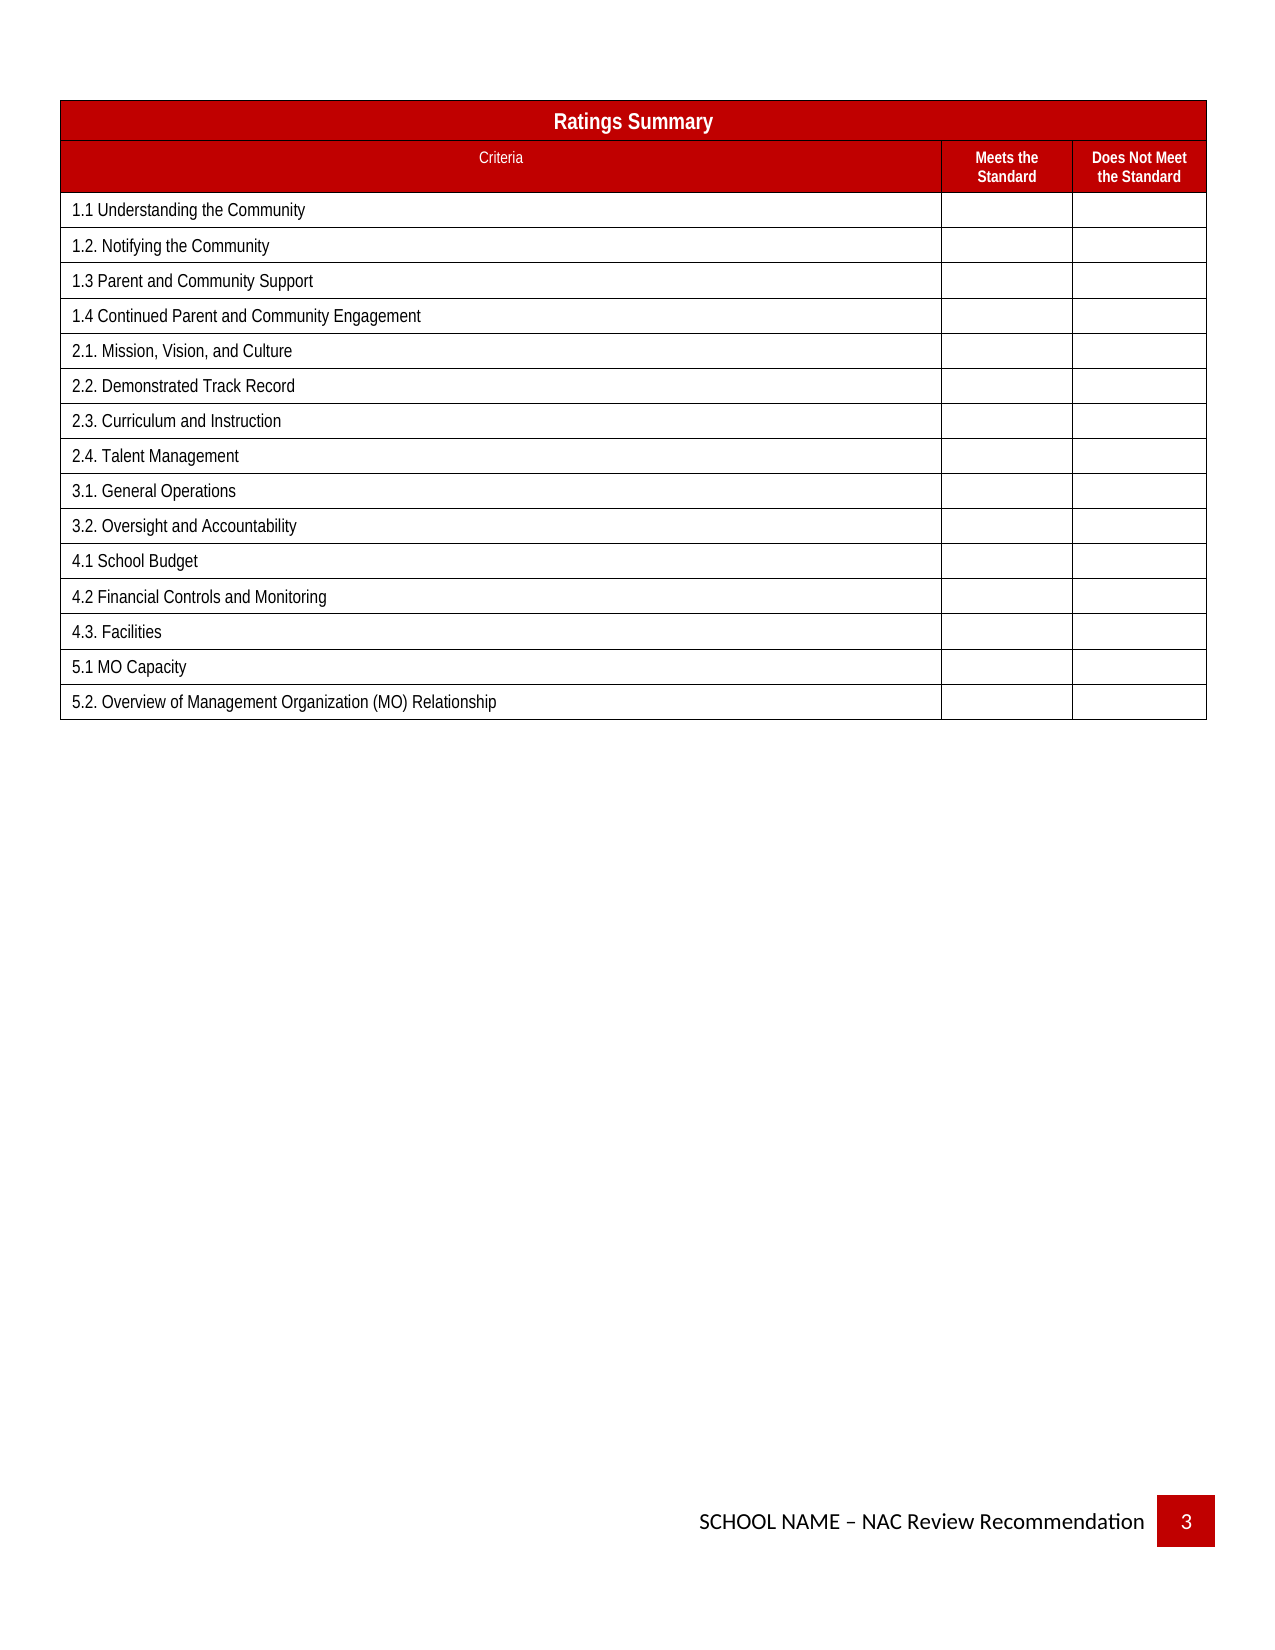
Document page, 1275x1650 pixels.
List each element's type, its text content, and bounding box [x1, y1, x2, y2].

table_cell [942, 193, 1072, 227]
table_cell [942, 228, 1072, 262]
table_cell 4.3. Facilities [61, 614, 941, 648]
table_cell [942, 509, 1072, 543]
table_cell [1073, 334, 1206, 368]
table_cell [1073, 263, 1206, 297]
table_cell [942, 439, 1072, 473]
table_cell [1073, 404, 1206, 438]
table_cell 4.2 Financial Controls and Monitoring [61, 579, 941, 613]
table_cell Meets the Standard [942, 141, 1072, 192]
table_cell 1.1 Understanding the Community [61, 193, 941, 227]
table_cell [942, 474, 1072, 508]
table_cell [942, 685, 1072, 719]
table_cell 2.3. Curriculum and Instruction [61, 404, 941, 438]
table_cell Does Not Meet the Standard [1073, 141, 1206, 192]
table_cell Criteria [61, 141, 941, 192]
table_cell [1073, 579, 1206, 613]
table_cell [942, 650, 1072, 683]
table_cell [1073, 369, 1206, 403]
table_cell 2.1. Mission, Vision, and Culture [61, 334, 941, 368]
table_cell [1073, 299, 1206, 332]
table_cell [1073, 544, 1206, 578]
table_cell [1073, 474, 1206, 508]
table_cell [1073, 509, 1206, 543]
table_cell 4.1 School Budget [61, 544, 941, 578]
table_cell 3.2. Oversight and Accountability [61, 509, 941, 543]
table_cell [1073, 439, 1206, 473]
table_cell 5.2. Overview of Management Organization (MO) Relationship [61, 685, 941, 719]
table_cell [1073, 650, 1206, 683]
table_cell [942, 263, 1072, 297]
table_cell [942, 404, 1072, 438]
table_cell [942, 579, 1072, 613]
table_cell 2.4. Talent Management [61, 439, 941, 473]
table_cell 3.1. General Operations [61, 474, 941, 508]
table_cell 1.3 Parent and Community Support [61, 263, 941, 297]
table_cell [1073, 228, 1206, 262]
table_cell 5.1 MO Capacity [61, 650, 941, 683]
table_cell [942, 334, 1072, 368]
table_cell 2.2. Demonstrated Track Record [61, 369, 941, 403]
table_cell [1073, 193, 1206, 227]
table_header Ratings Summary [61, 101, 1206, 140]
table_cell [942, 544, 1072, 578]
table_cell [942, 614, 1072, 648]
table_cell 1.2. Notifying the Community [61, 228, 941, 262]
table_cell [942, 369, 1072, 403]
table_cell [1073, 685, 1206, 719]
table_cell 1.4 Continued Parent and Community Engagement [61, 299, 941, 332]
table_cell [1073, 614, 1206, 648]
table_cell [942, 299, 1072, 332]
